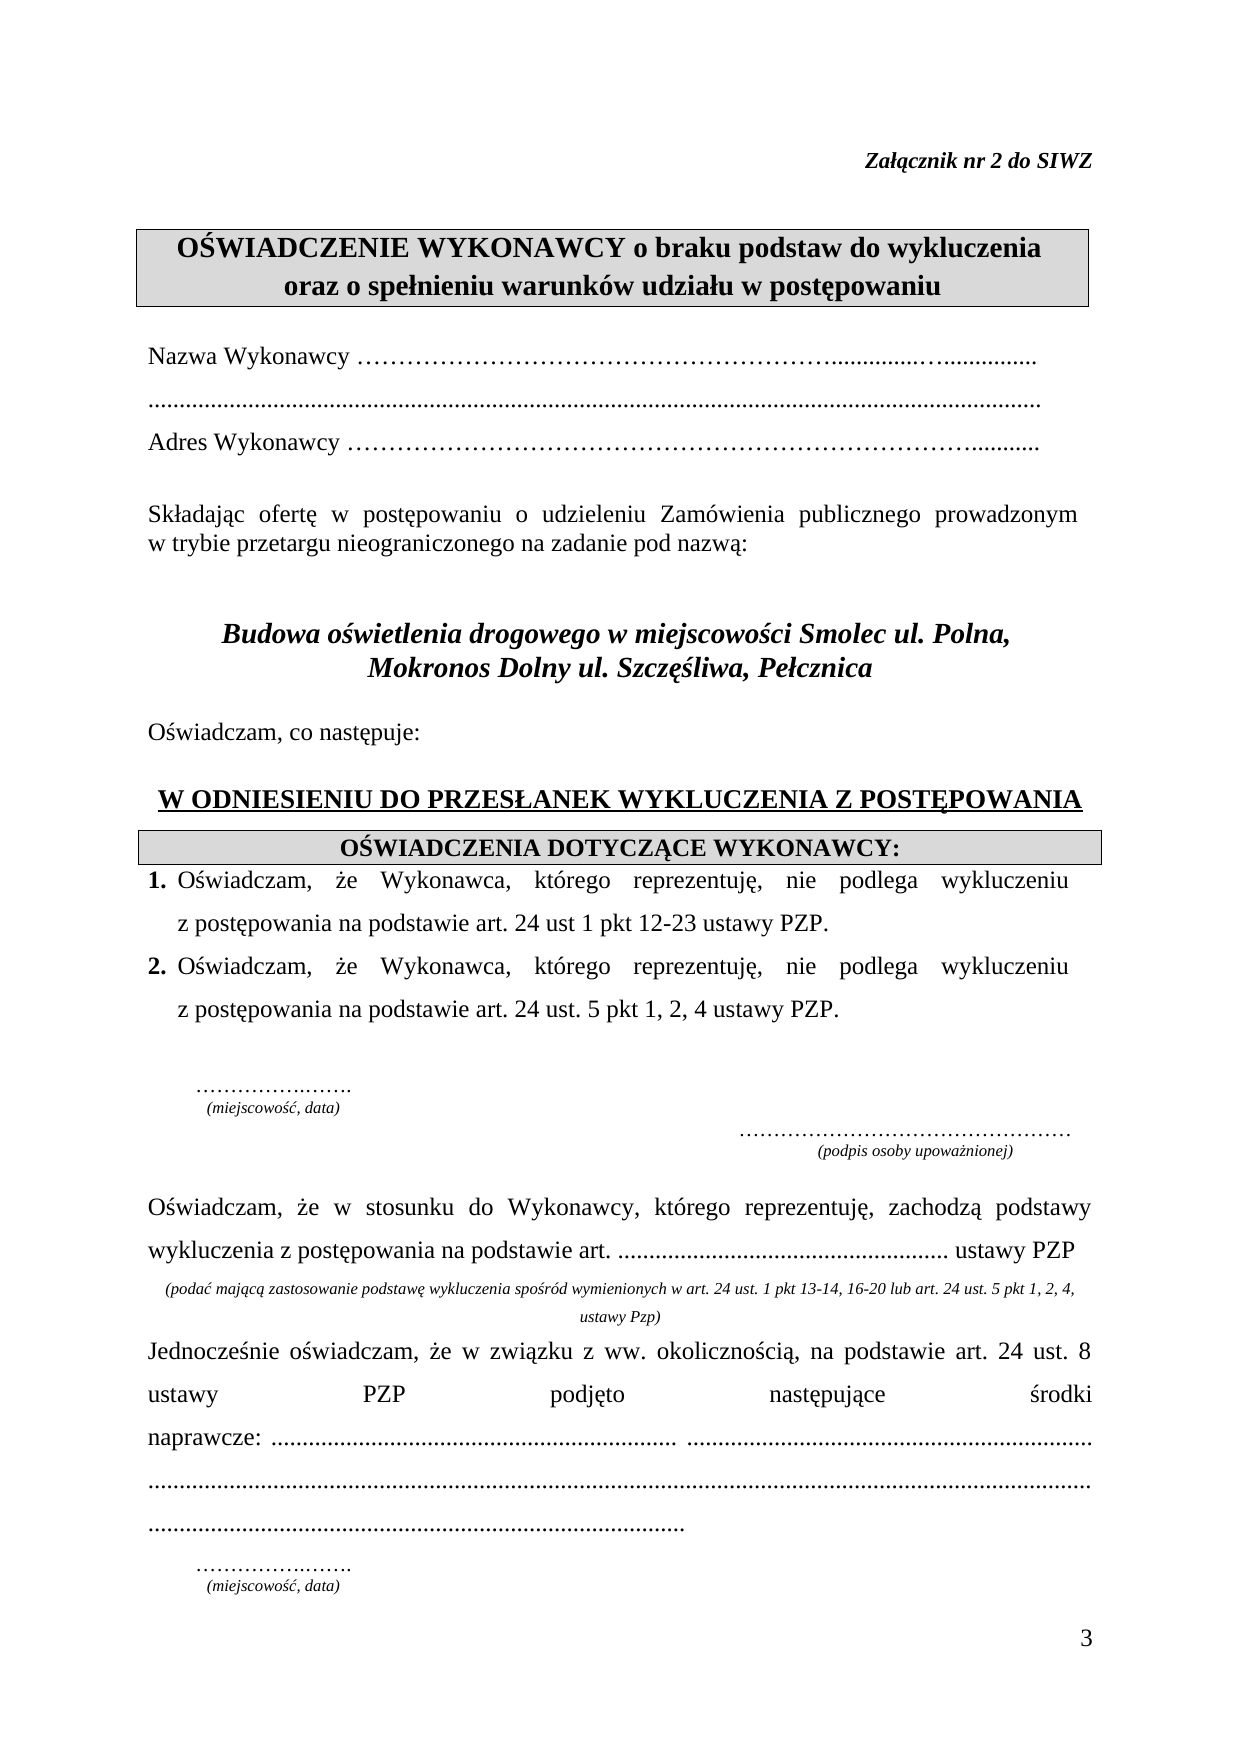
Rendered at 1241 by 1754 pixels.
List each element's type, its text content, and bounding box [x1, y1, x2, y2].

text Jednocześnie oświadczam, że w związku z ww. okolicznością, na podstawie art. 24 ust. 8 ustawy PZP podjęto następujące środki naprawcze: ................................................................. .............................................................................................................................................................................................................................................................................................................. [148, 1336, 1093, 1537]
list Oświadczam, że Wykonawca, którego reprezentuję, nie podlega wykluczeniu z postępowania na podstawie art. 24 ust. 5 pkt 1, 2, 4 ustawy PZP. [148, 951, 1093, 1023]
text Adres Wykonawcy …………………………………………………………………........... [148, 427, 1093, 456]
text Nazwa Wykonawcy …………………………………………………..............…............... [148, 341, 1093, 369]
text W ODNIESIENIU DO PRZESŁANEK WYKLUCZENIA Z POSTĘPOWANIA [148, 783, 1093, 814]
text ………………………………………… [738, 1117, 1093, 1141]
text OŚWIADCZENIA DOTYCZĄCE WYKONAWCY: [139, 831, 1101, 864]
text …………….……. [148, 1073, 399, 1097]
text (miejscowość, data) [148, 1576, 399, 1595]
table_header OŚWIADCZENIE WYKONAWCY o braku podstaw do wykluczenia oraz o spełnieniu warunków udziału w postępowaniu [137, 230, 1088, 306]
text Budowa oświetlenia drogowego w miejscowości Smolec ul. Polna, Mokronos Dolny ul. Szczęśliwa, Pełcznica [148, 616, 1093, 683]
text (miejscowość, data) [148, 1097, 399, 1117]
list Oświadczam, że Wykonawca, którego reprezentuję, nie podlega wykluczeniu z postępowania na podstawie art. 24 ust 1 pkt 12-23 ustawy PZP. [148, 865, 1093, 937]
text Załącznik nr 2 do SIWZ [148, 148, 1093, 174]
text (podać mającą zastosowanie podstawę wykluczenia spośród wymienionych w art. 24 ust. 1 pkt 13-14, 16-20 lub art. 24 ust. 5 pkt 1, 2, 4, ustawy Pzp) [148, 1278, 1093, 1326]
text (podpis osoby upoważnionej) [738, 1141, 1093, 1160]
text Oświadczam, że w stosunku do Wykonawcy, którego reprezentuję, zachodzą podstawy wykluczenia z postępowania na podstawie art. ..................................................... ustawy PZP [148, 1192, 1093, 1264]
text ............................................................................................................................................... [148, 384, 1093, 413]
text Oświadczam, co następuje: [148, 717, 1093, 746]
text …………….……. [148, 1552, 399, 1576]
text Składając ofertę w postępowaniu o udzieleniu Zamówienia publicznego prowadzonym w trybie przetargu nieograniczonego na zadanie pod nazwą: [148, 499, 1093, 556]
